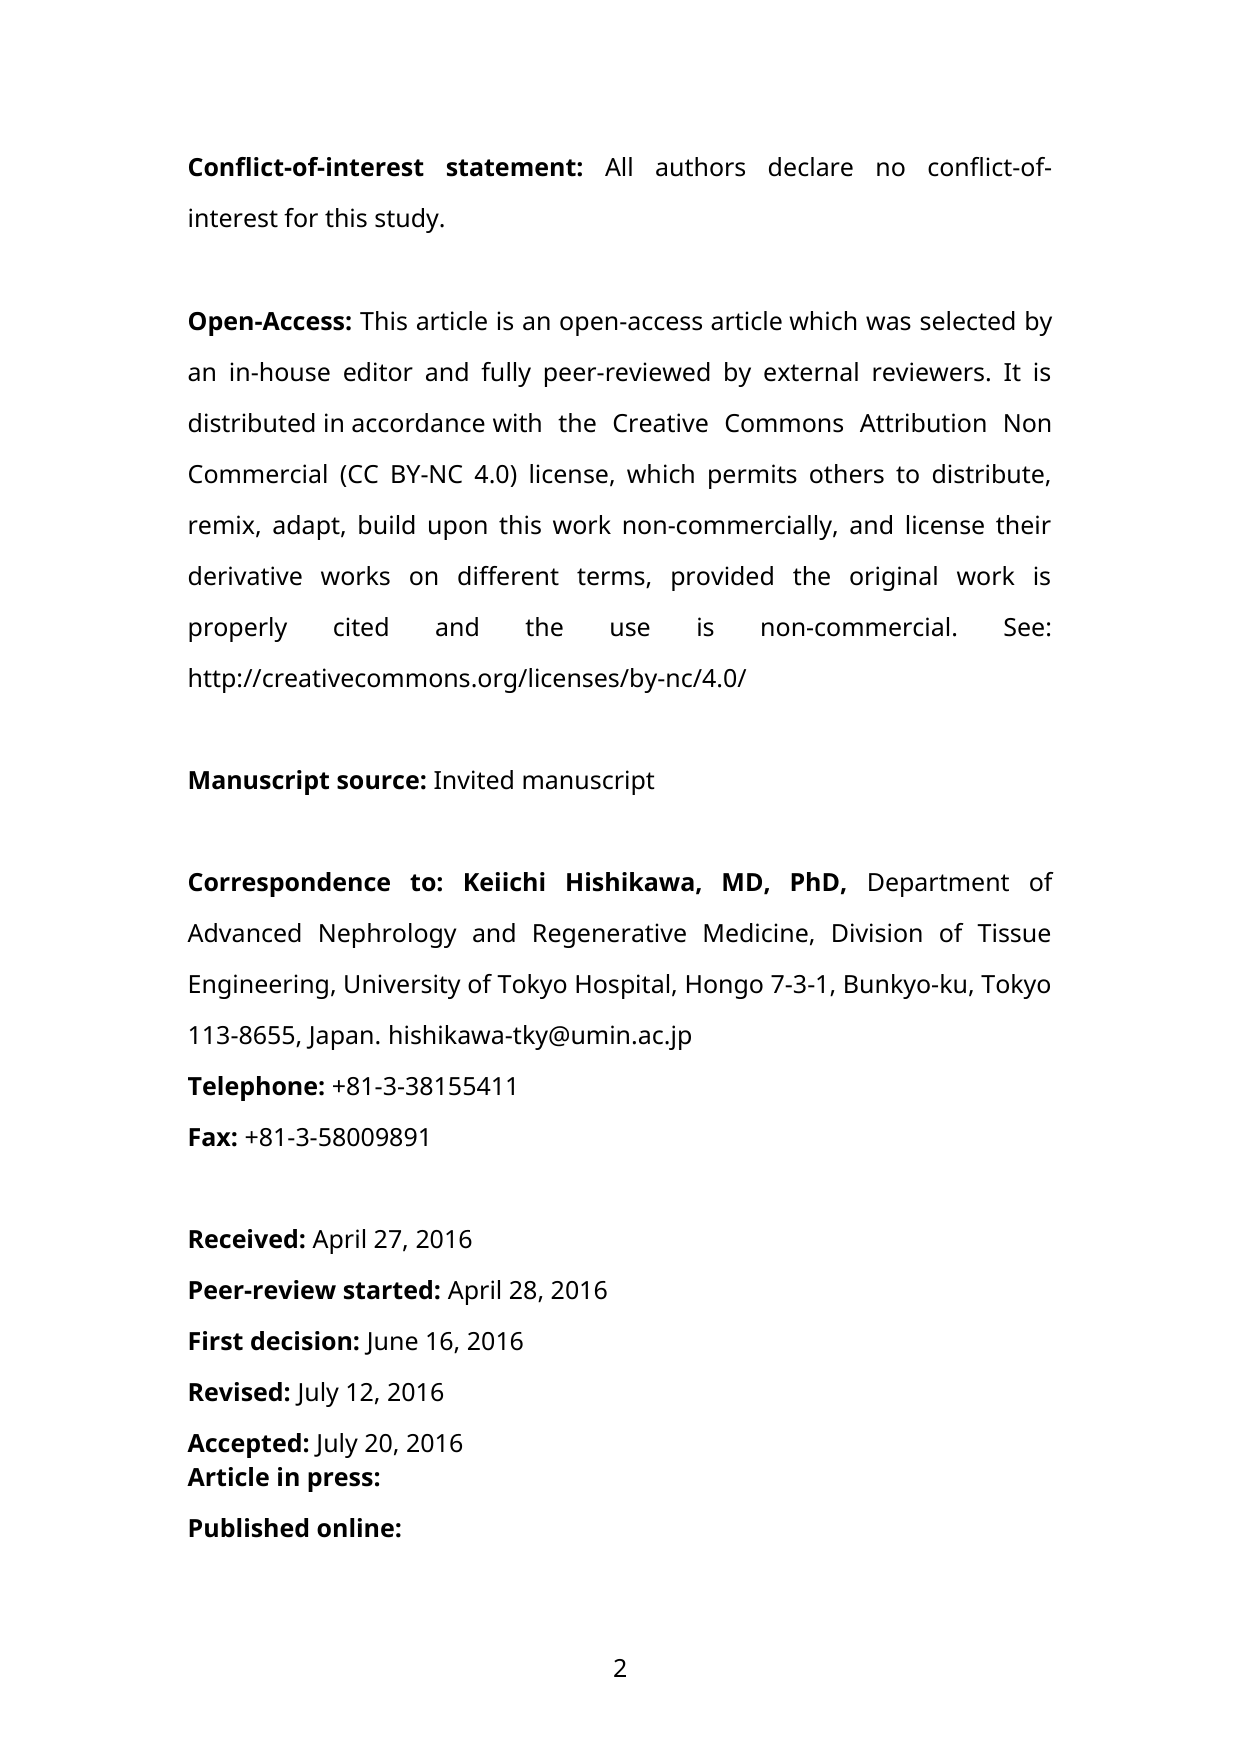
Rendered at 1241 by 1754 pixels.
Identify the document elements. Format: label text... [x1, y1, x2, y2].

text Open-Access: This article is an open-access article which was selected by an in-house editor and fully peer-reviewed by external reviewers. It is distributed in accordance with the Creative Commons Attribution Non Commercial (CC BY-NC 4.0) license, which permits others to distribute, remix, adapt, build upon this work non-commercially, and license their derivative works on different terms, provided the original work is properly cited and the use is non-commercial. See: http://creativecommons.org/licenses/by-nc/4.0/ [187, 303, 1053, 694]
text Accepted: July 20, 2016 [187, 1426, 1053, 1460]
text Correspondence to: Keiichi Hishikawa, MD, PhD, Department of Advanced Nephrology and Regenerative Medicine, Division of Tissue Engineering, University of Tokyo Hospital, Hongo 7-3-1, Bunkyo-ku, Tokyo 113-8655, Japan. hishikawa-tky@umin.ac.jp [187, 864, 1053, 1052]
text First decision: June 16, 2016 [187, 1324, 1053, 1358]
text Revised: July 12, 2016 [187, 1375, 1053, 1409]
text Telephone: +81-3-38155411 [187, 1069, 1053, 1103]
text Published online: [187, 1511, 1053, 1545]
text Received: April 27, 2016 [187, 1222, 1053, 1256]
text Fax: +81-3-58009891 [187, 1120, 1053, 1154]
text Peer-review started: April 28, 2016 [187, 1273, 1053, 1307]
text Conflict-of-interest statement: All authors declare no conflict-of-interest for this study. [187, 150, 1053, 235]
text Article in press: [187, 1460, 1053, 1494]
text Manuscript source: Invited manuscript [187, 762, 1053, 797]
